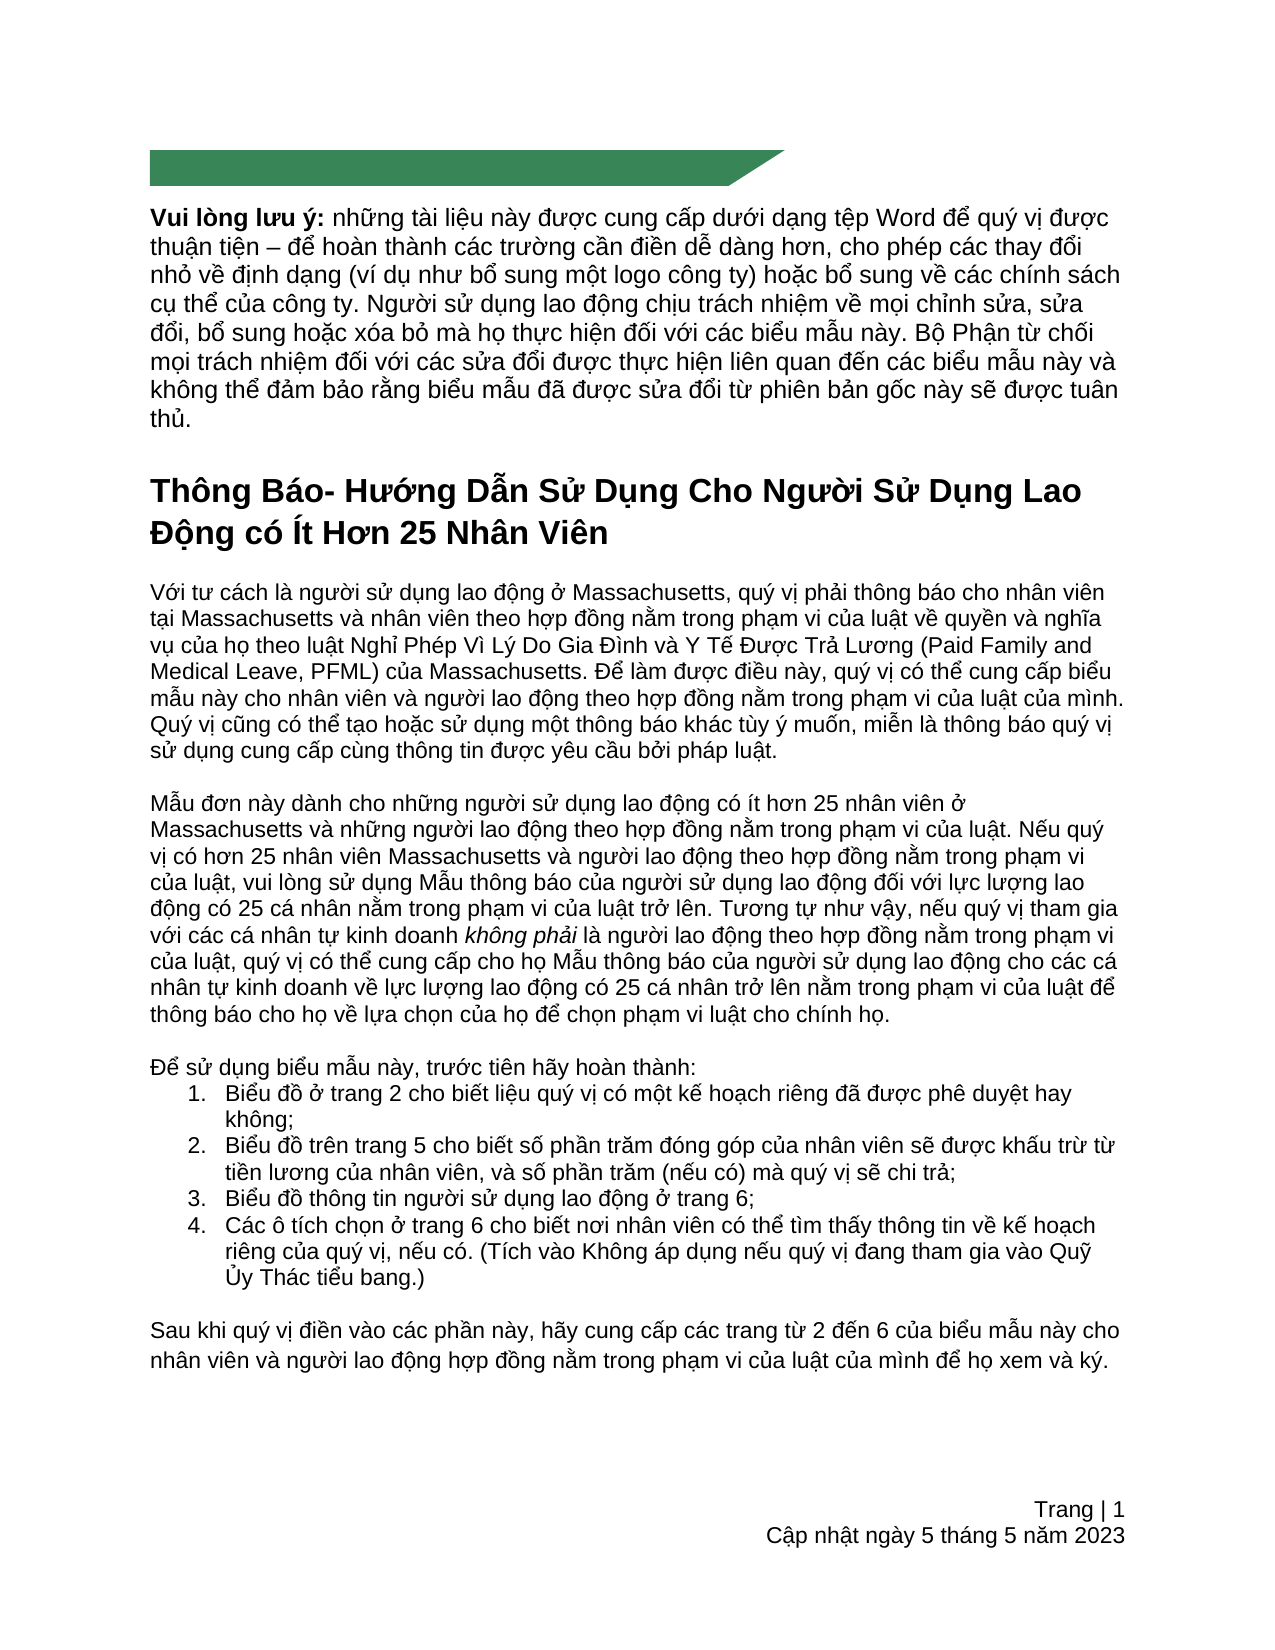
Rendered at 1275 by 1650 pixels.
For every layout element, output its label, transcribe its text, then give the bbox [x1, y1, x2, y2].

text Với tư cách là người sử dụng lao động ở Massachusetts, quý vị phải thông báo cho nhân viên tại Massachusetts và nhân viên theo hợp đồng nằm trong phạm vi của luật về quyền và nghĩa vụ của họ theo luật Nghỉ Phép Vì Lý Do Gia Đình và Y Tế Được Trả Lương (Paid Family and Medical Leave, PFML) của Massachusetts. Để làm được điều này, quý vị có thể cung cấp biểu mẫu này cho nhân viên và người lao động theo hợp đồng nằm trong phạm vi của luật của mình. Quý vị cũng có thể tạo hoặc sử dụng một thông báo khác tùy ý muốn, miễn là thông báo quý vị sử dụng cung cấp cùng thông tin được yêu cầu bởi pháp luật. [150, 579, 1125, 763]
list Các ô tích chọn ở trang 6 cho biết nơi nhân viên có thể tìm thấy thông tin về kế hoạch riêng của quý vị, nếu có. (Tích vào Không áp dụng nếu quý vị đang tham gia vào Quỹ Ủy Thác tiểu bang.) [187, 1212, 1125, 1291]
text Thông Báo- Hướng Dẫn Sử Dụng Cho Người Sử Dụng Lao Động có Ít Hơn 25 Nhân Viên [150, 471, 1125, 579]
text Sau khi quý vị điền vào các phần này, hãy cung cấp các trang từ 2 đến 6 của biểu mẫu này cho nhân viên và người lao động hợp đồng nằm trong phạm vi của luật của mình để họ xem và ký. [150, 1317, 1125, 1373]
list Biểu đồ ở trang 2 cho biết liệu quý vị có một kế hoạch riêng đã được phê duyệt hay không; [187, 1080, 1125, 1132]
list Biểu đồ thông tin người sử dụng lao động ở trang 6; [187, 1185, 1125, 1212]
list Biểu đồ trên trang 5 cho biết số phần trăm đóng góp của nhân viên sẽ được khấu trừ từ tiền lương của nhân viên, và số phần trăm (nếu có) mà quý vị sẽ chi trả; [187, 1132, 1125, 1185]
text Để sử dụng biểu mẫu này, trước tiên hãy hoàn thành: [150, 1053, 1125, 1080]
text Mẫu đơn này dành cho những người sử dụng lao động có ít hơn 25 nhân viên ở Massachusetts và những người lao động theo hợp đồng nằm trong phạm vi của luật. Nếu quý vị có hơn 25 nhân viên Massachusetts và người lao động theo hợp đồng nằm trong phạm vi của luật, vui lòng sử dụng Mẫu thông báo của người sử dụng lao động đối với lực lượng lao động có 25 cá nhân nằm trong phạm vi của luật trở lên. Tương tự như vậy, nếu quý vị tham gia với các cá nhân tự kinh doanh không phải là người lao động theo hợp đồng nằm trong phạm vi của luật, quý vị có thể cung cấp cho họ Mẫu thông báo của người sử dụng lao động cho các cá nhân tự kinh doanh về lực lượng lao động có 25 cá nhân trở lên nằm trong phạm vi của luật để thông báo cho họ về lựa chọn của họ để chọn phạm vi luật cho chính họ. [150, 790, 1125, 1027]
text Vui lòng lưu ý: những tài liệu này được cung cấp dưới dạng tệp Word để quý vị được thuận tiện – để hoàn thành các trường cần điền dễ dàng hơn, cho phép các thay đổi nhỏ về định dạng (ví dụ như bổ sung một logo công ty) hoặc bổ sung về các chính sách cụ thể của công ty. Người sử dụng lao động chịu trách nhiệm về mọi chỉnh sửa, sửa đổi, bổ sung hoặc xóa bỏ mà họ thực hiện đối với các biểu mẫu này. Bộ Phận từ chối mọi trách nhiệm đối với các sửa đổi được thực hiện liên quan đến các biểu mẫu này và không thể đảm bảo rằng biểu mẫu đã được sửa đổi từ phiên bản gốc này sẽ được tuân thủ. [150, 203, 1125, 433]
